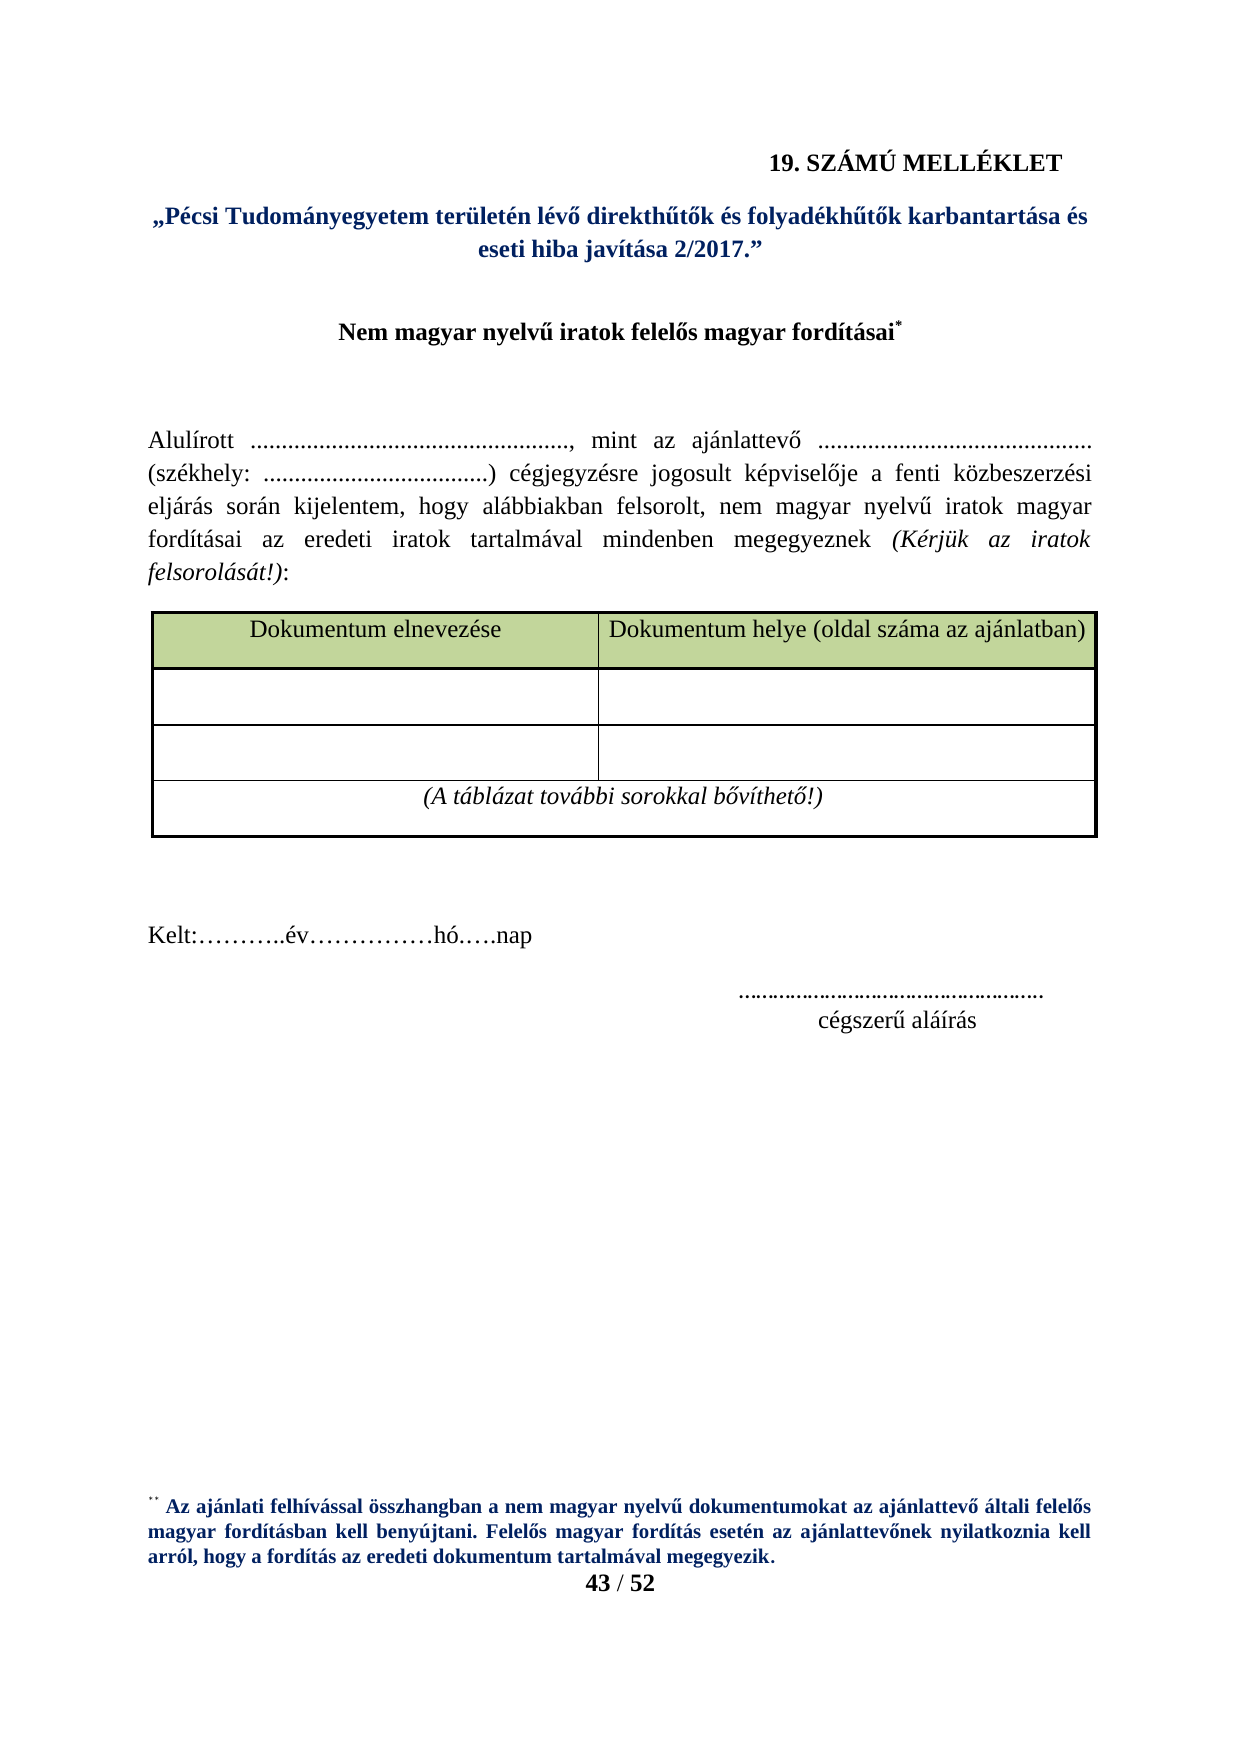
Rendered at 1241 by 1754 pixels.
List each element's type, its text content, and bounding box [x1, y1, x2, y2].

text Alulírott ..................................................., mint az ajánlattevő ............................................ (székhely: ....................................) cégjegyzésre jogosult képviselője a fenti közbeszerzési eljárás során kijelentem, hogy alábbiakban felsorolt, nem magyar nyelvű iratok magyar fordításai az eredeti iratok tartalmával mindenben megegyeznek (Kérjük az iratok felsorolását!): [148, 425, 1093, 586]
table_cell [154, 670, 598, 724]
text „Pécsi Tudományegyetem területén lévő direkthűtők és folyadékhűtők karbantartása és eseti hiba javítása 2/2017.” [148, 201, 1093, 263]
text Nem magyar nyelvű iratok felelős magyar fordításai* [148, 317, 1093, 346]
table_cell [154, 726, 598, 780]
text Kelt:………..év……………hó.….nap [148, 920, 1130, 949]
text 19. SZÁMÚ MELLÉKLET [738, 148, 1093, 176]
table_cell (A táblázat további sorokkal bővíthető!) [154, 781, 1094, 835]
table_cell [599, 670, 1094, 724]
table_cell [599, 726, 1094, 780]
table_header Dokumentum helye (oldal száma az ajánlatban) [599, 614, 1094, 667]
text …………………………………………….. [148, 974, 1093, 1005]
table_header Dokumentum elnevezése [154, 614, 598, 667]
text cégszerű aláírás [148, 1005, 1093, 1033]
